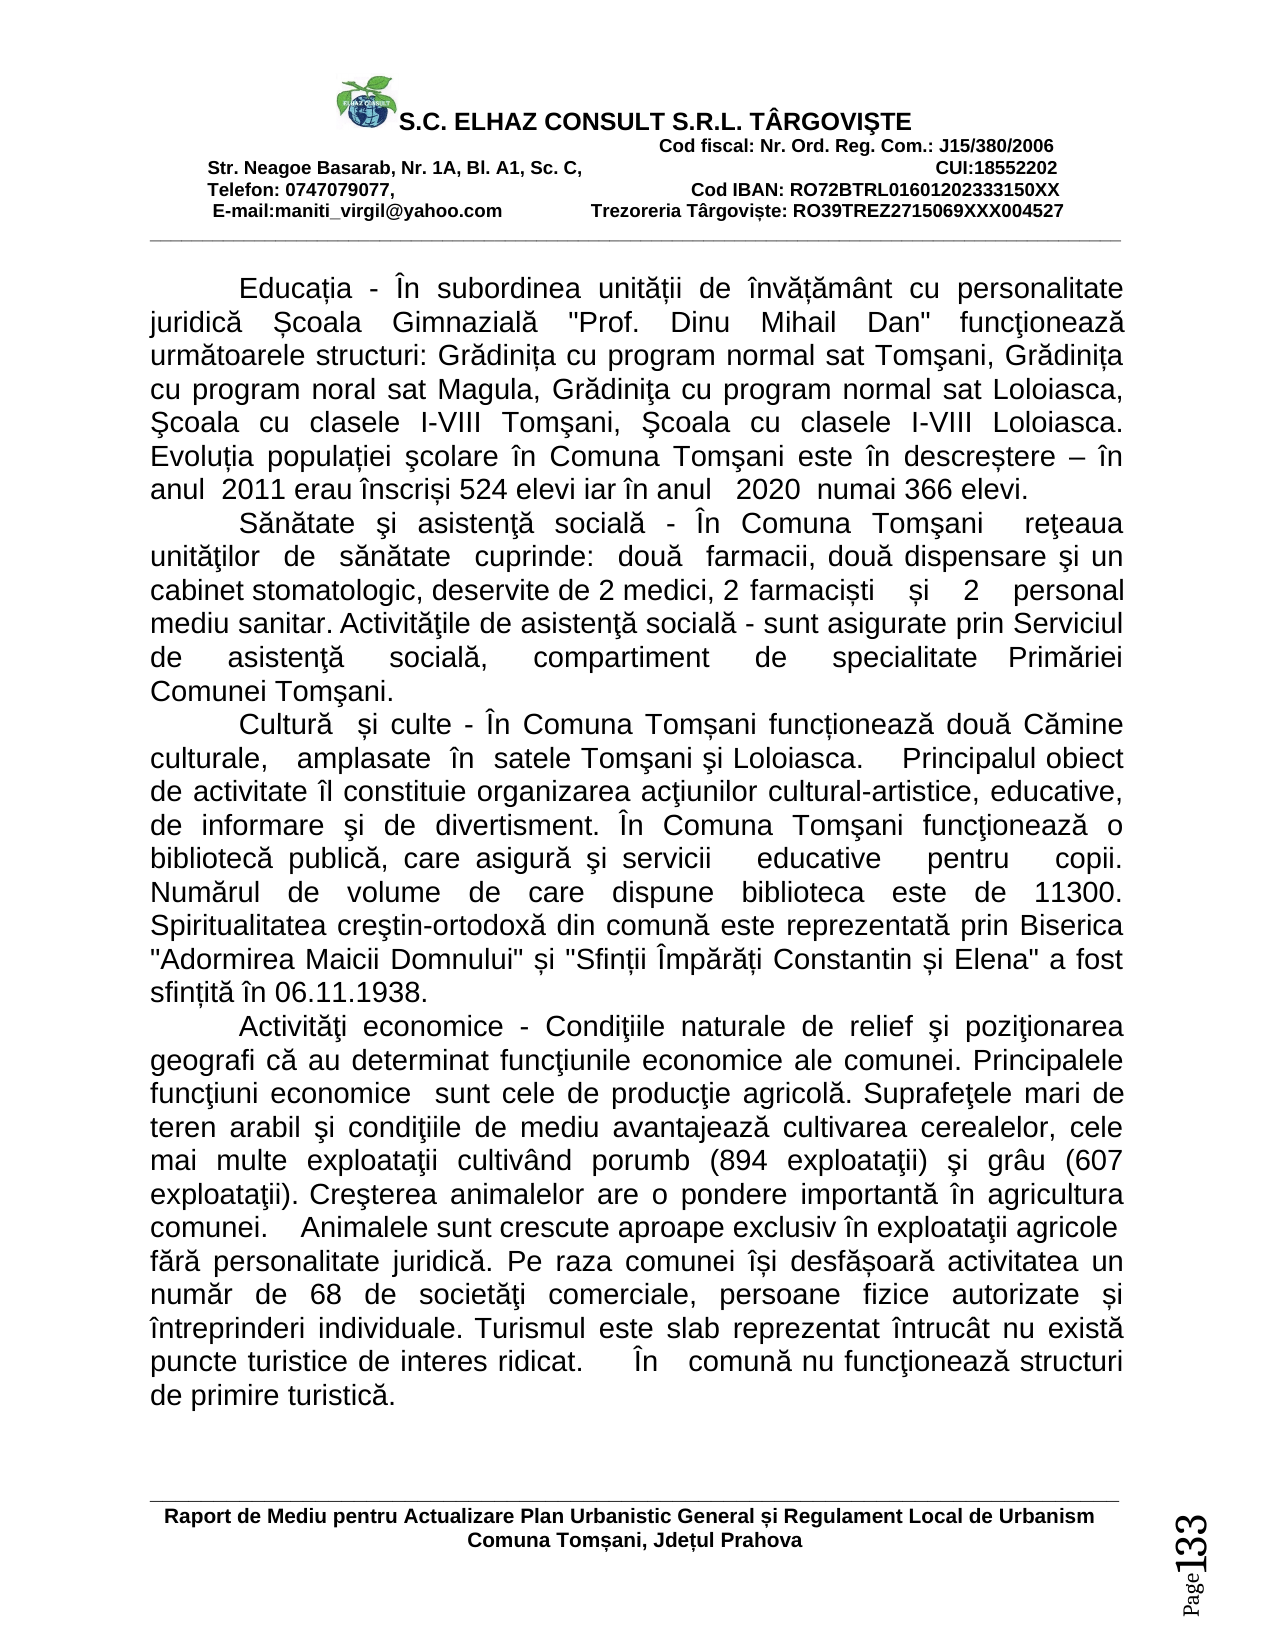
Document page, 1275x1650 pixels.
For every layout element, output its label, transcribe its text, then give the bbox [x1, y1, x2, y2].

text Educația - În subordinea unității de învățământ cu personalitate juridică Școala Gimnazială "Prof. Dinu Mihail Dan" funcţionează următoarele structuri: Grădinița cu program normal sat Tomşani, Grădinița cu program noral sat Magula, Grădiniţa cu program normal sat Loloiasca, Şcoala cu clasele I-VIII Tomşani, Şcoala cu clasele I-VIII Loloiasca. Evoluția populației şcolare în Comuna Tomşani este în descreștere – în anul 2011 erau înscriși 524 elevi iar în anul 2020 numai 366 elevi. [150, 271, 1125, 506]
text fără personalitate juridică. Pe raza comunei își desfășoară activitatea un număr de 68 de societăţi comerciale, persoane fizice autorizate și întreprinderi individuale. Turismul este slab reprezentat întrucât nu există puncte turistice de interes ridicat. În comună nu funcţionează structuri de primire turistică. [150, 1244, 1125, 1412]
picture [334, 73, 399, 130]
text Sănătate şi asistenţă socială - În Comuna Tomşani reţeaua unităţilor de sănătate cuprinde: două farmacii, două dispensare şi un cabinet stomatologic, deservite de 2 medici, 2 farmaciști și 2 personal mediu sanitar. Activităţile de asistenţă socială - sunt asigurate prin Serviciul de asistenţă socială, compartiment de specialitate Primăriei Comunei Tomşani. [150, 506, 1125, 707]
text Activităţi economice - Condiţiile naturale de relief şi poziţionarea geografi că au determinat funcţiunile economice ale comunei. Principalele funcţiuni economice sunt cele de producţie agricolă. Suprafeţele mari de teren arabil şi condiţiile de mediu avantajează cultivarea cerealelor, cele mai multe exploataţii cultivând porumb (894 exploataţii) şi grâu (607 exploataţii). Creşterea animalelor are o pondere importantă în agricultura comunei. Animalele sunt crescute aproape exclusiv în exploataţii agricole [150, 1009, 1125, 1244]
text Cultură și culte - În Comuna Tomșani funcționează două Cămine culturale, amplasate în satele Tomşani şi Loloiasca. Principalul obiect de activitate îl constituie organizarea acţiunilor cultural-artistice, educative, de informare şi de divertisment. În Comuna Tomşani funcţionează o bibliotecă publică, care asigură şi servicii educative pentru copii. Numărul de volume de care dispune biblioteca este de 11300. Spiritualitatea creştin-ortodoxă din comună este reprezentată prin Biserica "Adormirea Maicii Domnului" și "Sfinții Împărăți Constantin și Elena" a fost sfințită în 06.11.1938. [150, 707, 1125, 1009]
